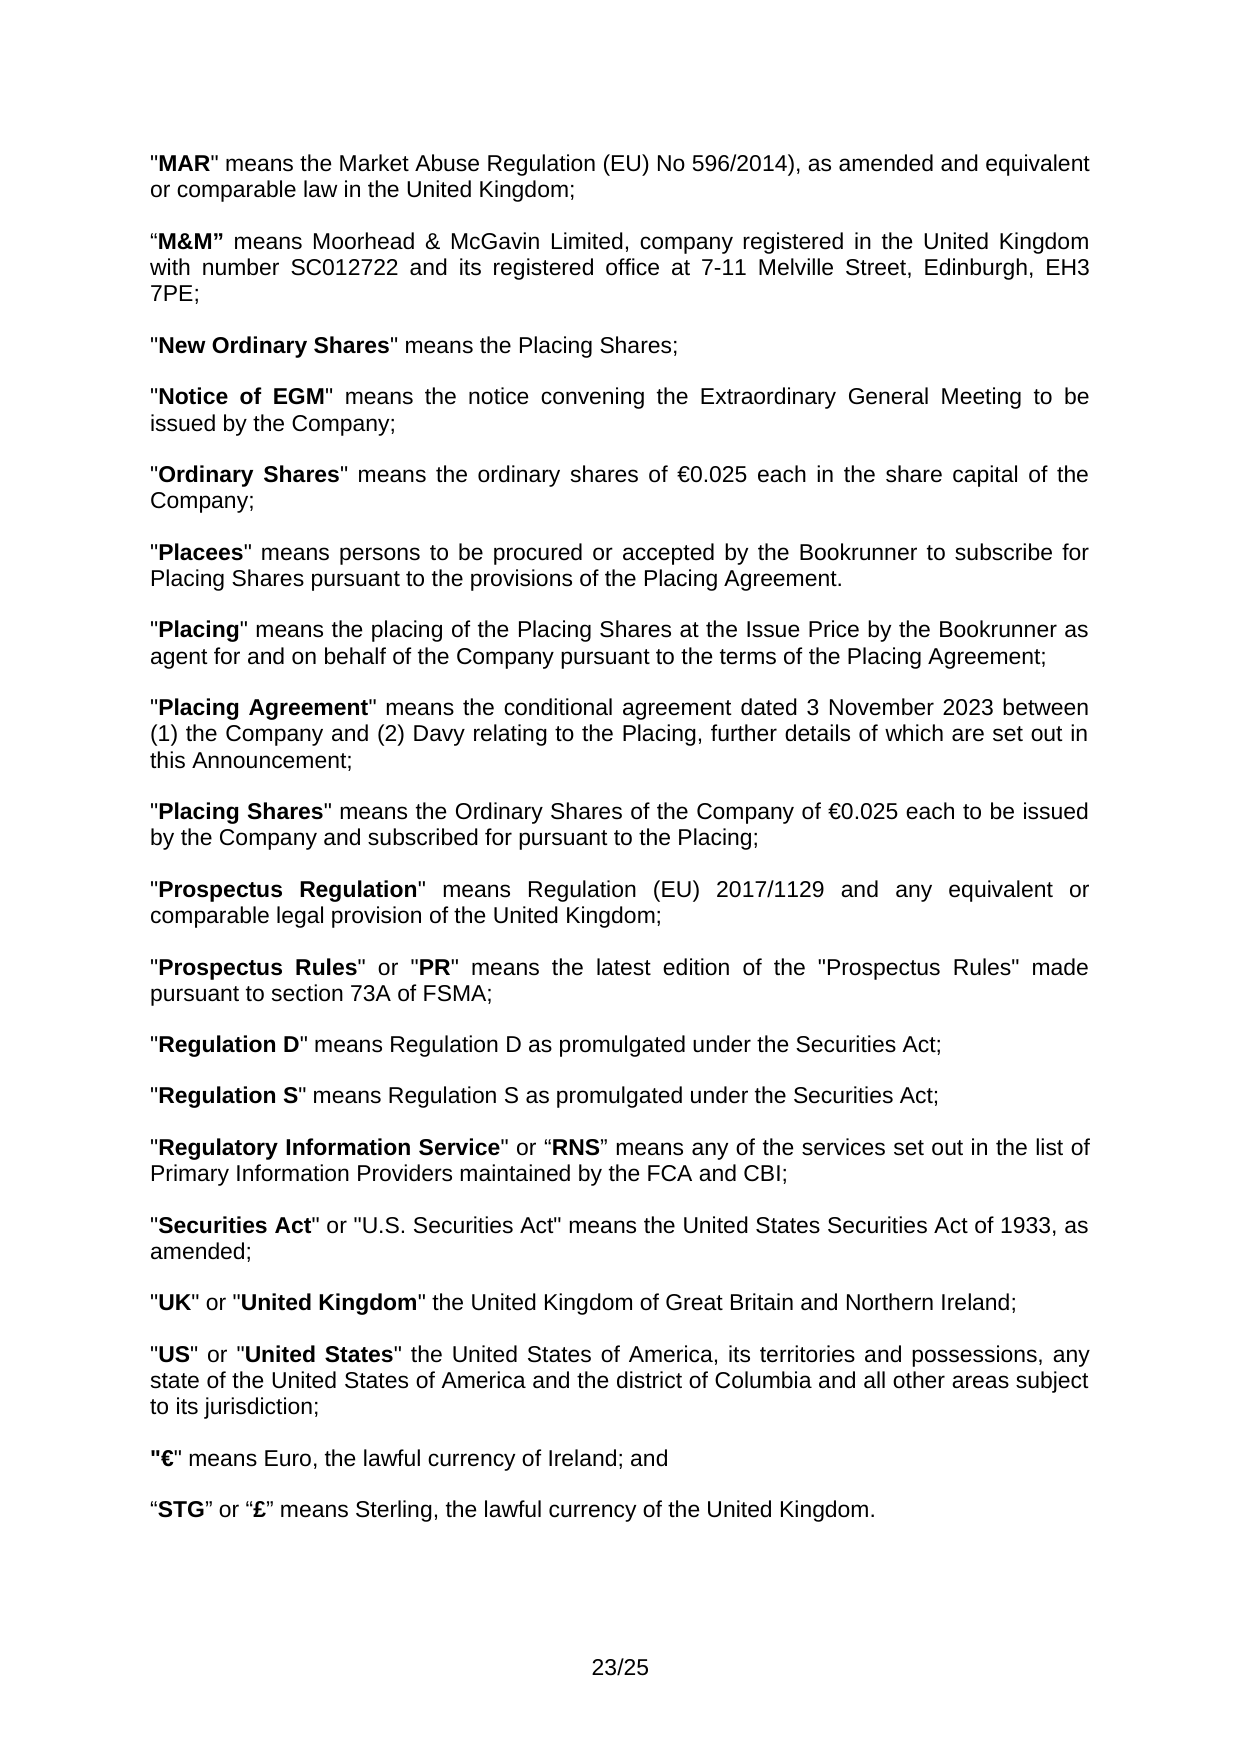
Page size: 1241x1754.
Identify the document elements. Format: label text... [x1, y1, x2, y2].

text "Placing" means the placing of the Placing Shares at the Issue Price by the Bookrunner as agent for and on behalf of the Company pursuant to the terms of the Placing Agreement; [150, 616, 1090, 669]
text "Regulation S" means Regulation S as promulgated under the Securities Act; [150, 1082, 1090, 1109]
text “STG” or “£” means Sterling, the lawful currency of the United Kingdom. [150, 1496, 1090, 1522]
text "Regulatory Information Service" or “RNS” means any of the services set out in the list of Primary Information Providers maintained by the FCA and CBI; [150, 1134, 1090, 1187]
text "Placees" means persons to be procured or accepted by the Bookrunner to subscribe for Placing Shares pursuant to the provisions of the Placing Agreement. [150, 538, 1090, 591]
text "Prospectus Rules" or "PR" means the latest edition of the "Prospectus Rules" made pursuant to section 73A of FSMA; [150, 953, 1090, 1006]
text "€" means Euro, the lawful currency of Ireland; and [150, 1445, 1090, 1471]
text "Placing Shares" means the Ordinary Shares of the Company of €0.025 each to be issued by the Company and subscribed for pursuant to the Placing; [150, 798, 1090, 851]
text "MAR" means the Market Abuse Regulation (EU) No 596/2014), as amended and equivalent or comparable law in the United Kingdom; [150, 150, 1090, 203]
text "Ordinary Shares" means the ordinary shares of €0.025 each in the share capital of the Company; [150, 461, 1090, 513]
text "UK" or "United Kingdom" the United Kingdom of Great Britain and Northern Ireland; [150, 1289, 1090, 1316]
text “M&M” means Moorhead & McGavin Limited, company registered in the United Kingdom with number SC012722 and its registered office at 7-11 Melville Street, Edinburgh, EH3 7PE; [150, 228, 1090, 307]
text "Placing Agreement" means the conditional agreement dated 3 November 2023 between (1) the Company and (2) Davy relating to the Placing, further details of which are set out in this Announcement; [150, 694, 1090, 773]
text "US" or "United States" the United States of America, its territories and possessions, any state of the United States of America and the district of Columbia and all other areas subject to its jurisdiction; [150, 1341, 1090, 1420]
text "Notice of EGM" means the notice convening the Extraordinary General Meeting to be issued by the Company; [150, 383, 1090, 436]
text "New Ordinary Shares" means the Placing Shares; [150, 332, 1090, 358]
text "Securities Act" or "U.S. Securities Act" means the United States Securities Act of 1933, as amended; [150, 1212, 1090, 1264]
text "Prospectus Regulation" means Regulation (EU) 2017/1129 and any equivalent or comparable legal provision of the United Kingdom; [150, 876, 1090, 928]
text "Regulation D" means Regulation D as promulgated under the Securities Act; [150, 1031, 1090, 1057]
